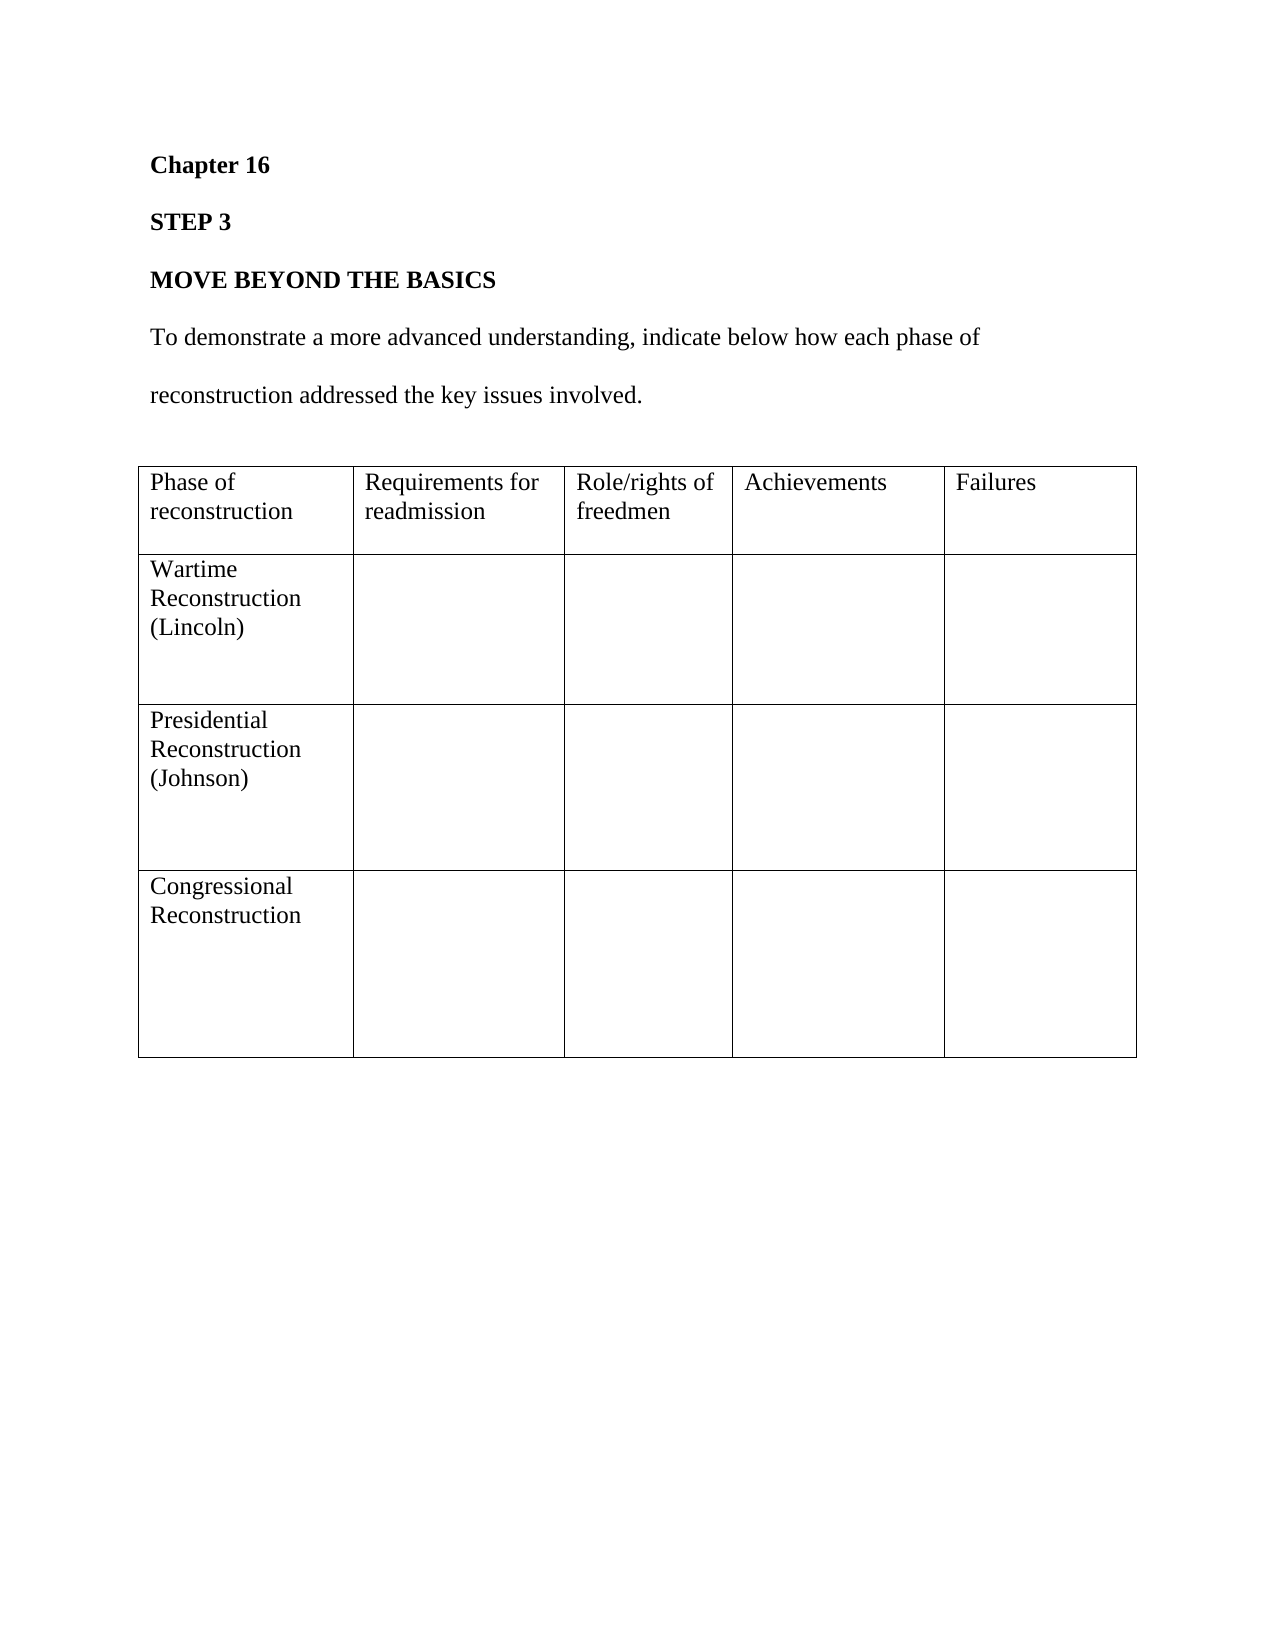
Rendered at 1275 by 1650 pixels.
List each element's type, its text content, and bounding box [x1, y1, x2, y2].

table_header Role/rights of freedmen [565, 467, 732, 553]
table_cell Presidential Reconstruction (Johnson) [139, 705, 353, 870]
table_header Failures [945, 467, 1136, 553]
table_cell [733, 871, 944, 1057]
table_cell [565, 705, 732, 870]
text Chapter 16 [150, 150, 1125, 179]
table_cell [945, 871, 1136, 1057]
text STEP 3 [150, 207, 1125, 236]
table_header Phase of reconstruction [139, 467, 353, 553]
table_cell [945, 555, 1136, 704]
table_cell [354, 555, 564, 704]
table_cell [565, 871, 732, 1057]
table_cell [565, 555, 732, 704]
table_cell [733, 705, 944, 870]
table_header Achievements [733, 467, 944, 553]
table_header Requirements for readmission [354, 467, 564, 553]
table_cell Congressional Reconstruction [139, 871, 353, 1057]
table_cell [354, 871, 564, 1057]
table_cell [945, 705, 1136, 870]
text MOVE BEYOND THE BASICS [150, 265, 1125, 294]
table_cell [733, 555, 944, 704]
text To demonstrate a more advanced understanding, indicate below how each phase of reconstruction addressed the key issues involved. [150, 322, 1125, 409]
table_cell [354, 705, 564, 870]
table_cell Wartime Reconstruction (Lincoln) [139, 555, 353, 704]
